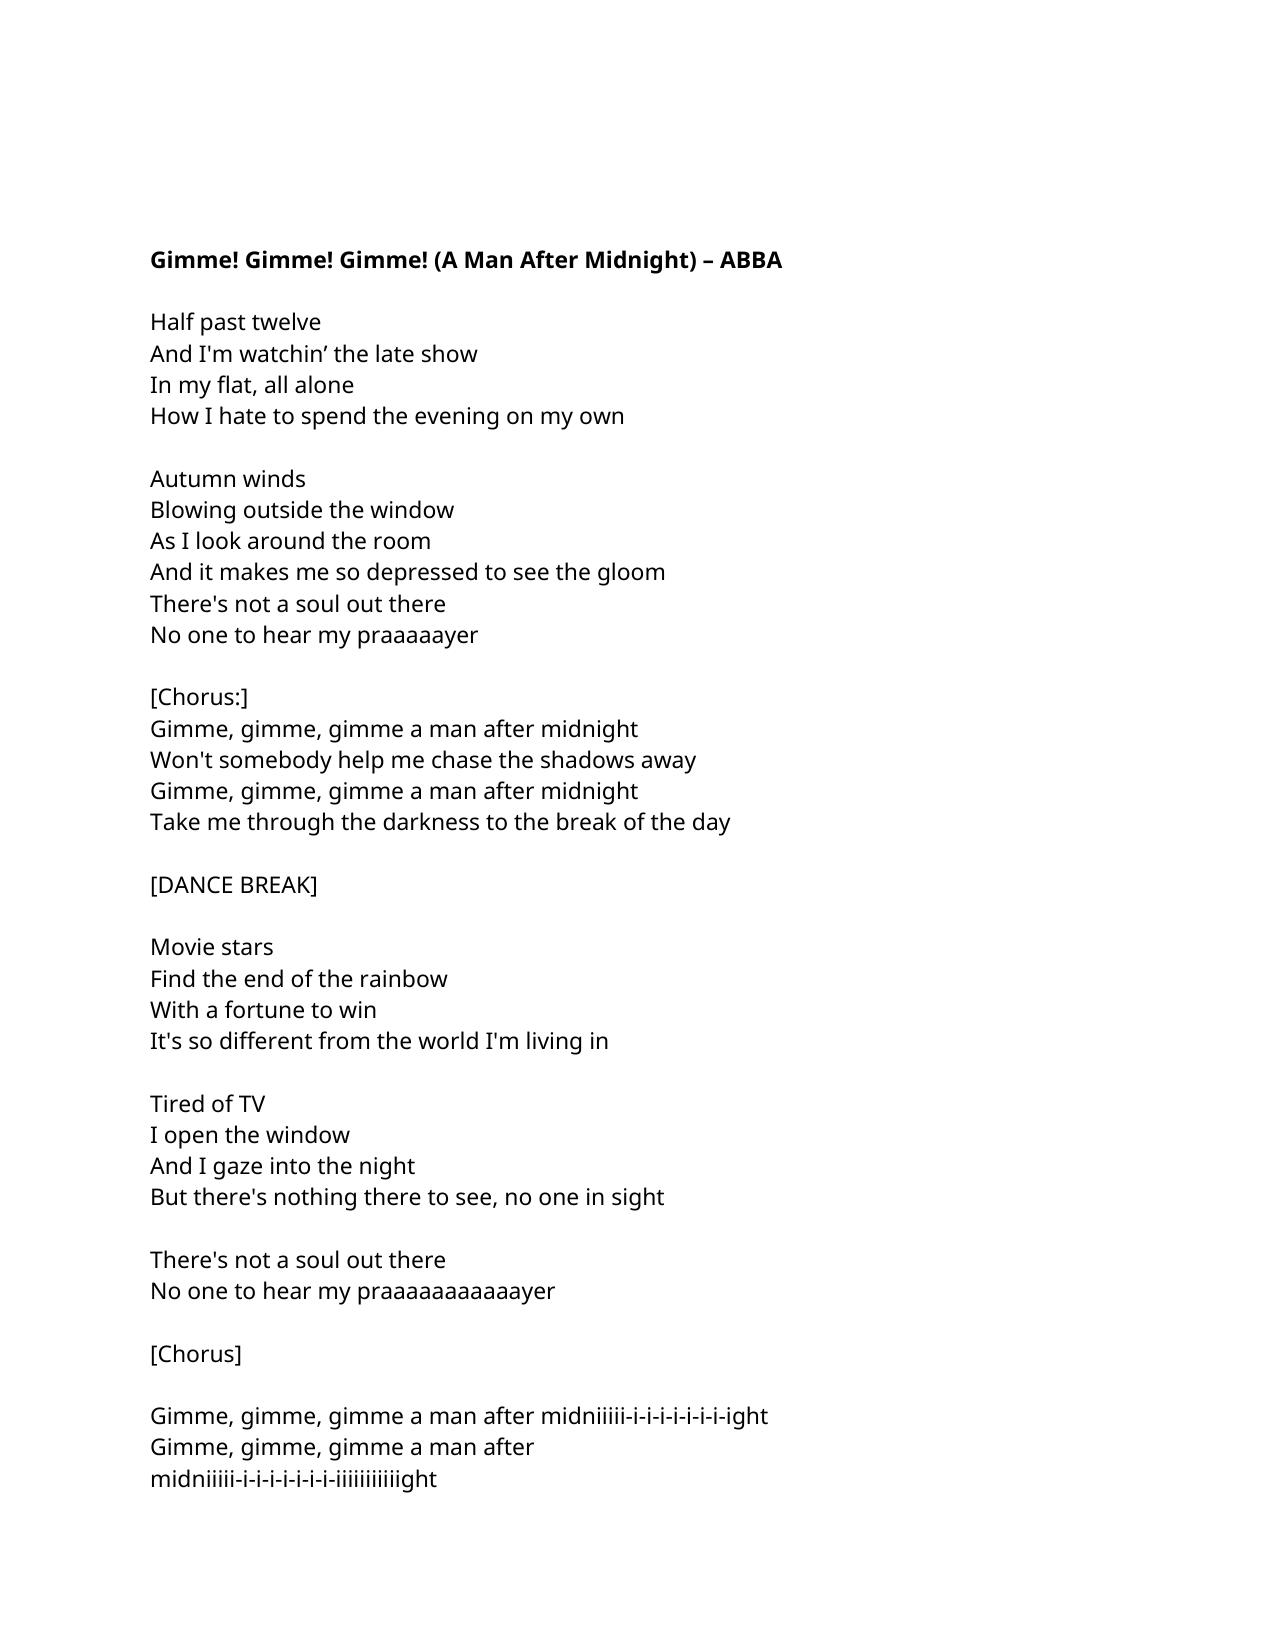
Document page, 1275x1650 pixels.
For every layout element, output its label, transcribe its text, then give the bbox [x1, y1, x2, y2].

text But there's nothing there to see, no one in sight [150, 1181, 1125, 1212]
text [Chorus] [150, 1337, 1125, 1369]
text Gimme, gimme, gimme a man after [150, 1431, 1125, 1462]
text Gimme, gimme, gimme a man after midnight [150, 775, 1125, 806]
text No one to hear my praaaaaaaaaaayer [150, 1275, 1125, 1306]
text And it makes me so depressed to see the gloom [150, 556, 1125, 587]
text There's not a soul out there [150, 1244, 1125, 1275]
text And I'm watchin’ the late show [150, 337, 1125, 369]
text Gimme, gimme, gimme a man after midniiiii-i-i-i-i-i-i-i-ight [150, 1400, 1125, 1431]
text Find the end of the rainbow [150, 962, 1125, 994]
text Take me through the darkness to the break of the day [150, 806, 1125, 837]
text Tired of TV [150, 1087, 1125, 1119]
text In my flat, all alone [150, 369, 1125, 400]
text There's not a soul out there [150, 587, 1125, 619]
text Blowing outside the window [150, 494, 1125, 525]
text And I gaze into the night [150, 1150, 1125, 1181]
text Autumn winds [150, 462, 1125, 494]
text Movie stars [150, 931, 1125, 962]
text It's so different from the world I'm living in [150, 1025, 1125, 1056]
text How I hate to spend the evening on my own [150, 400, 1125, 431]
text [Chorus:] [150, 681, 1125, 712]
text As I look around the room [150, 525, 1125, 556]
text midniiiii-i-i-i-i-i-i-i-iiiiiiiiiiight [150, 1462, 1125, 1494]
text Gimme! Gimme! Gimme! (A Man After Midnight) – ABBA [150, 244, 1125, 275]
text I open the window [150, 1119, 1125, 1150]
text Half past twelve [150, 306, 1125, 337]
text With a fortune to win [150, 994, 1125, 1025]
text Gimme, gimme, gimme a man after midnight [150, 712, 1125, 744]
text No one to hear my praaaaayer [150, 619, 1125, 650]
text [DANCE BREAK] [150, 869, 1125, 900]
text Won't somebody help me chase the shadows away [150, 744, 1125, 775]
